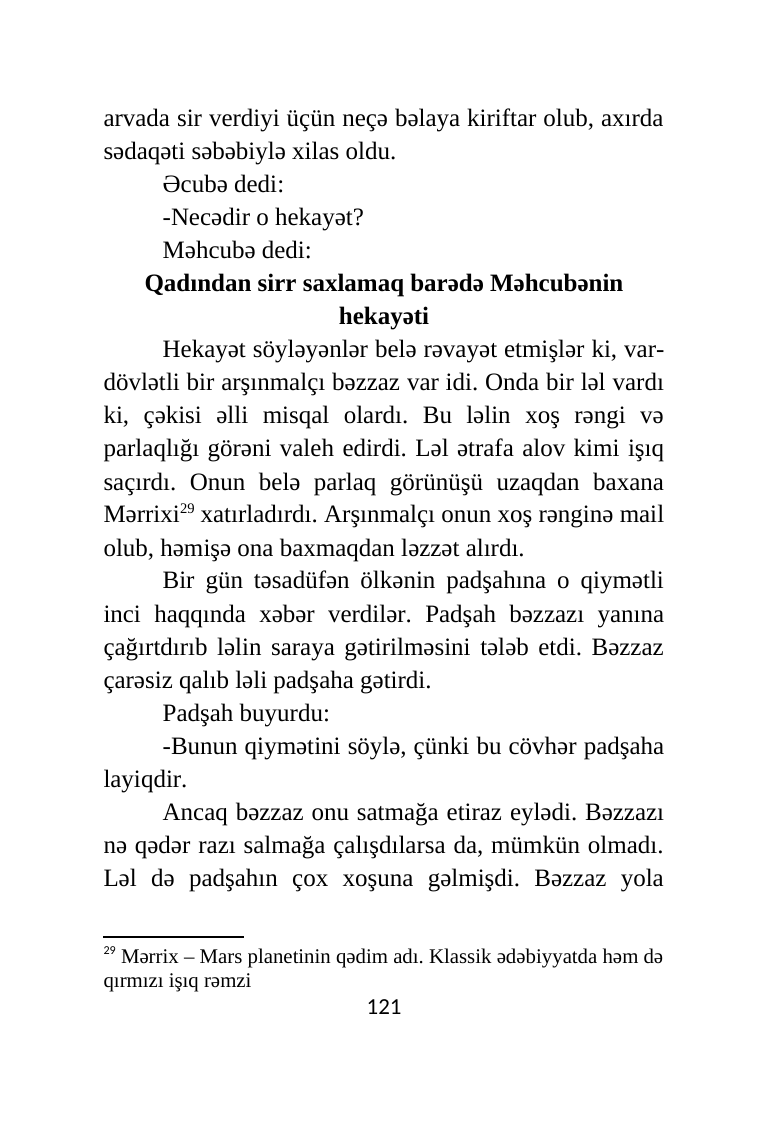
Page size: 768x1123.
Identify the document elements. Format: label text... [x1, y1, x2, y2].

text Bir gün təsadüfən ölkənin padşahına o qiymətli inci haqqında xəbər verdilər. Padşah bəzzazı yanına çağırtdırıb ləlin saraya gətirilməsini tələb etdi. Bəzzaz çarəsiz qalıb ləli padşaha gətirdi. [103, 566, 664, 693]
text Padşah buyurdu: [103, 698, 664, 726]
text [103, 797, 664, 892]
text Qadından sirr saxlamaq barədə Məhcubənin hekayəti [103, 268, 664, 330]
text -Bunun qiymətini söylə, çünki bu cövhər padşaha layiqdir. [103, 731, 664, 792]
text Məhcubə dedi: [103, 235, 664, 264]
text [103, 103, 664, 165]
text -Necədir o hekayət? [103, 202, 664, 231]
text Əcubə dedi: [103, 169, 664, 198]
text Hekayət söyləyənlər belə rəvayət etmişlər ki, var-dövlətli bir arşınmalçı bəzzaz var idi. Onda bir ləl vardı ki, çəkisi əlli misqal olardı. Bu ləlin xoş rəngi və parlaqlığı görəni valeh edirdi. Ləl ətrafa alov kimi işıq saçırdı. Onun belə parlaq görünüşü uzaqdan baxana Mərrixi xatırladırdı. Arşınmalçı onun xoş rənginə mail olub, həmişə ona baxmaqdan ləzzət alırdı. [103, 334, 664, 561]
